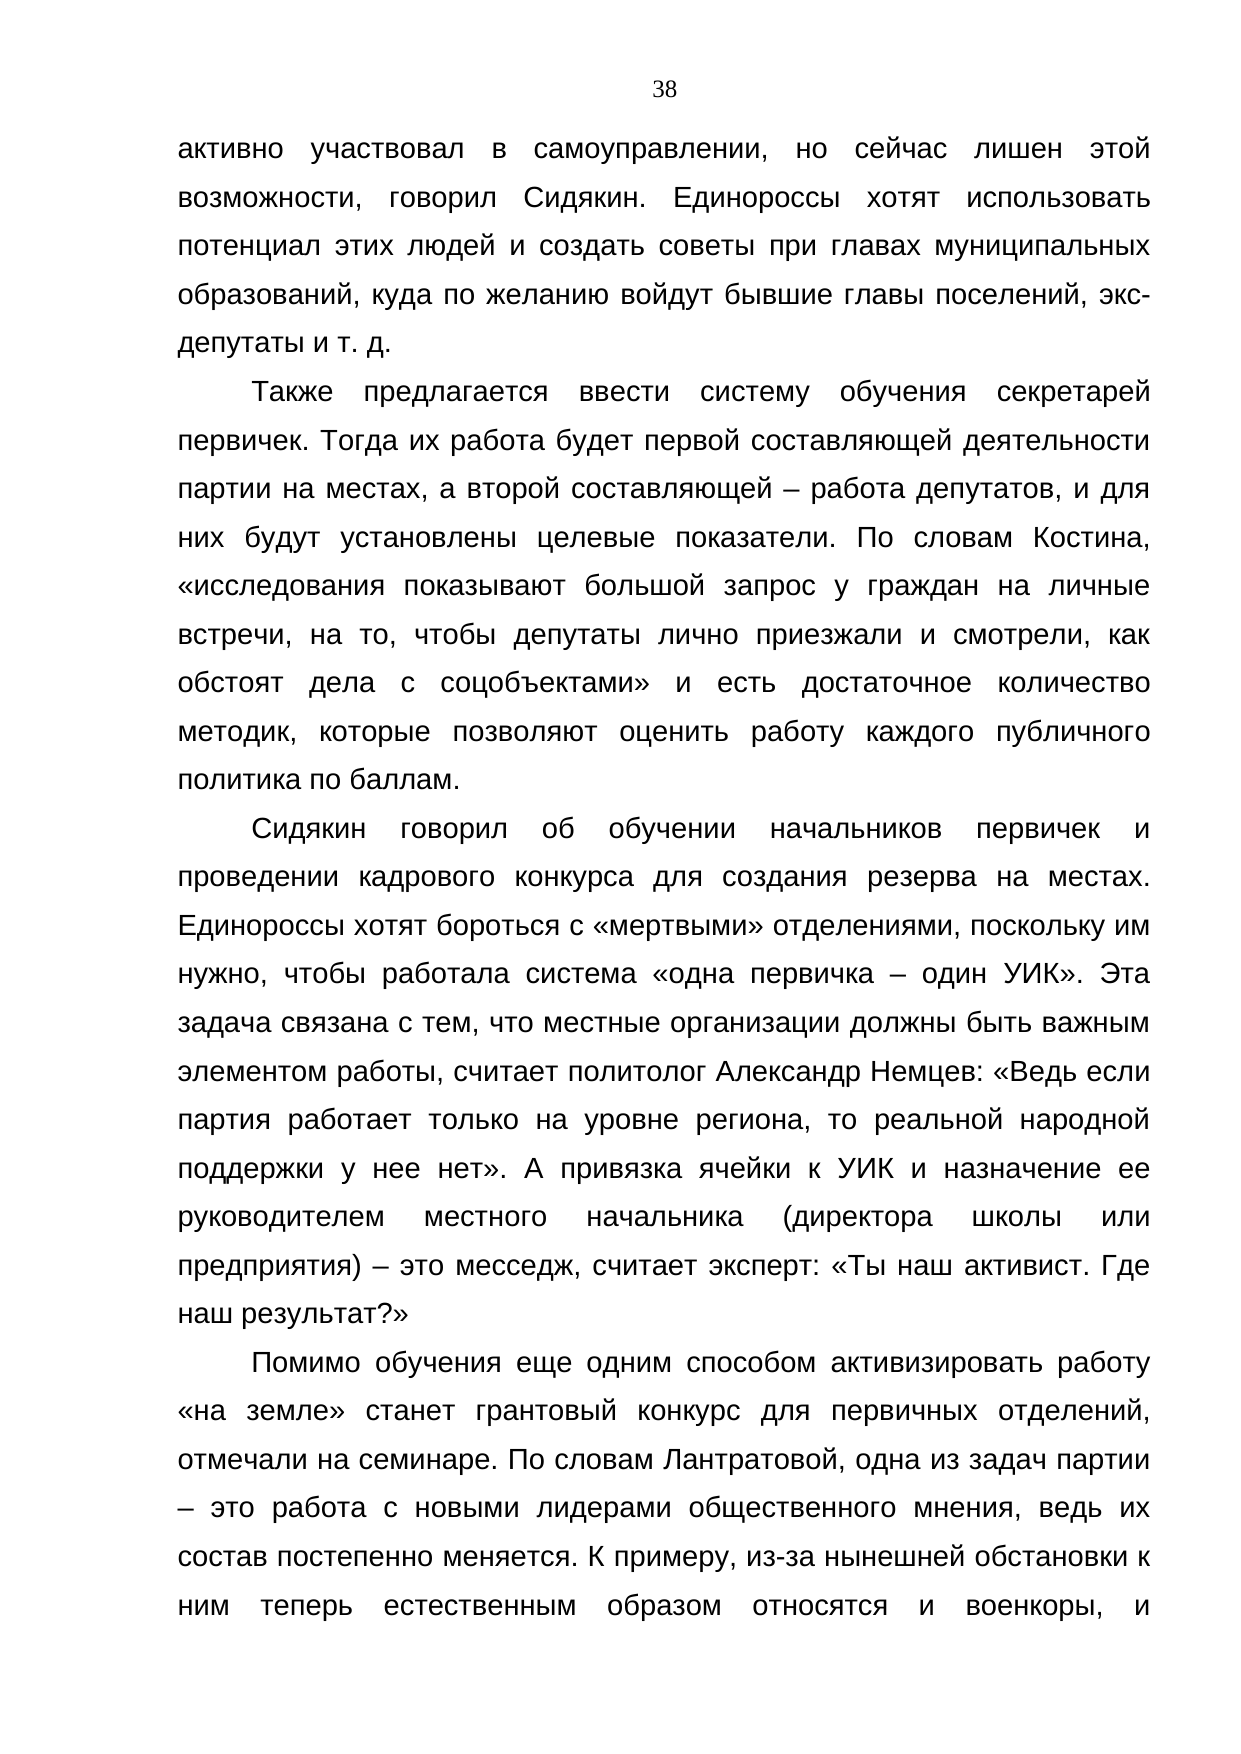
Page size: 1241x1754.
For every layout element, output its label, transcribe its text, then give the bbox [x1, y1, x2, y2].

text Также предлагается ввести систему обучения секретарей первичек. Тогда их работа будет первой составляющей деятельности партии на местах, а второй составляющей – работа депутатов, и для них будут установлены целевые показатели. По словам Костина, «исследования показывают большой запрос у граждан на личные встречи, на то, чтобы депутаты лично приезжали и смотрели, как обстоят дела с соцобъектами» и есть достаточное количество методик, которые позволяют оценить работу каждого публичного политика по баллам. [177, 374, 1152, 796]
text Сидякин говорил об обучении начальников первичек и проведении кадрового конкурса для создания резерва на местах. Единороссы хотят бороться с «мертвыми» отделениями, поскольку им нужно, чтобы работала система «одна первичка – один УИК». Эта задача связана с тем, что местные организации должны быть важным элементом работы, считает политолог Александр Немцев: «Ведь если партия работает только на уровне региона, то реальной народной поддержки у нее нет». А привязка ячейки к УИК и назначение ее руководителем местного начальника (директора школы или предприятия) – это месседж, считает эксперт: «Ты наш активист. Где наш результат?» [177, 811, 1152, 1330]
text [177, 131, 1152, 359]
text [177, 1345, 1152, 1621]
